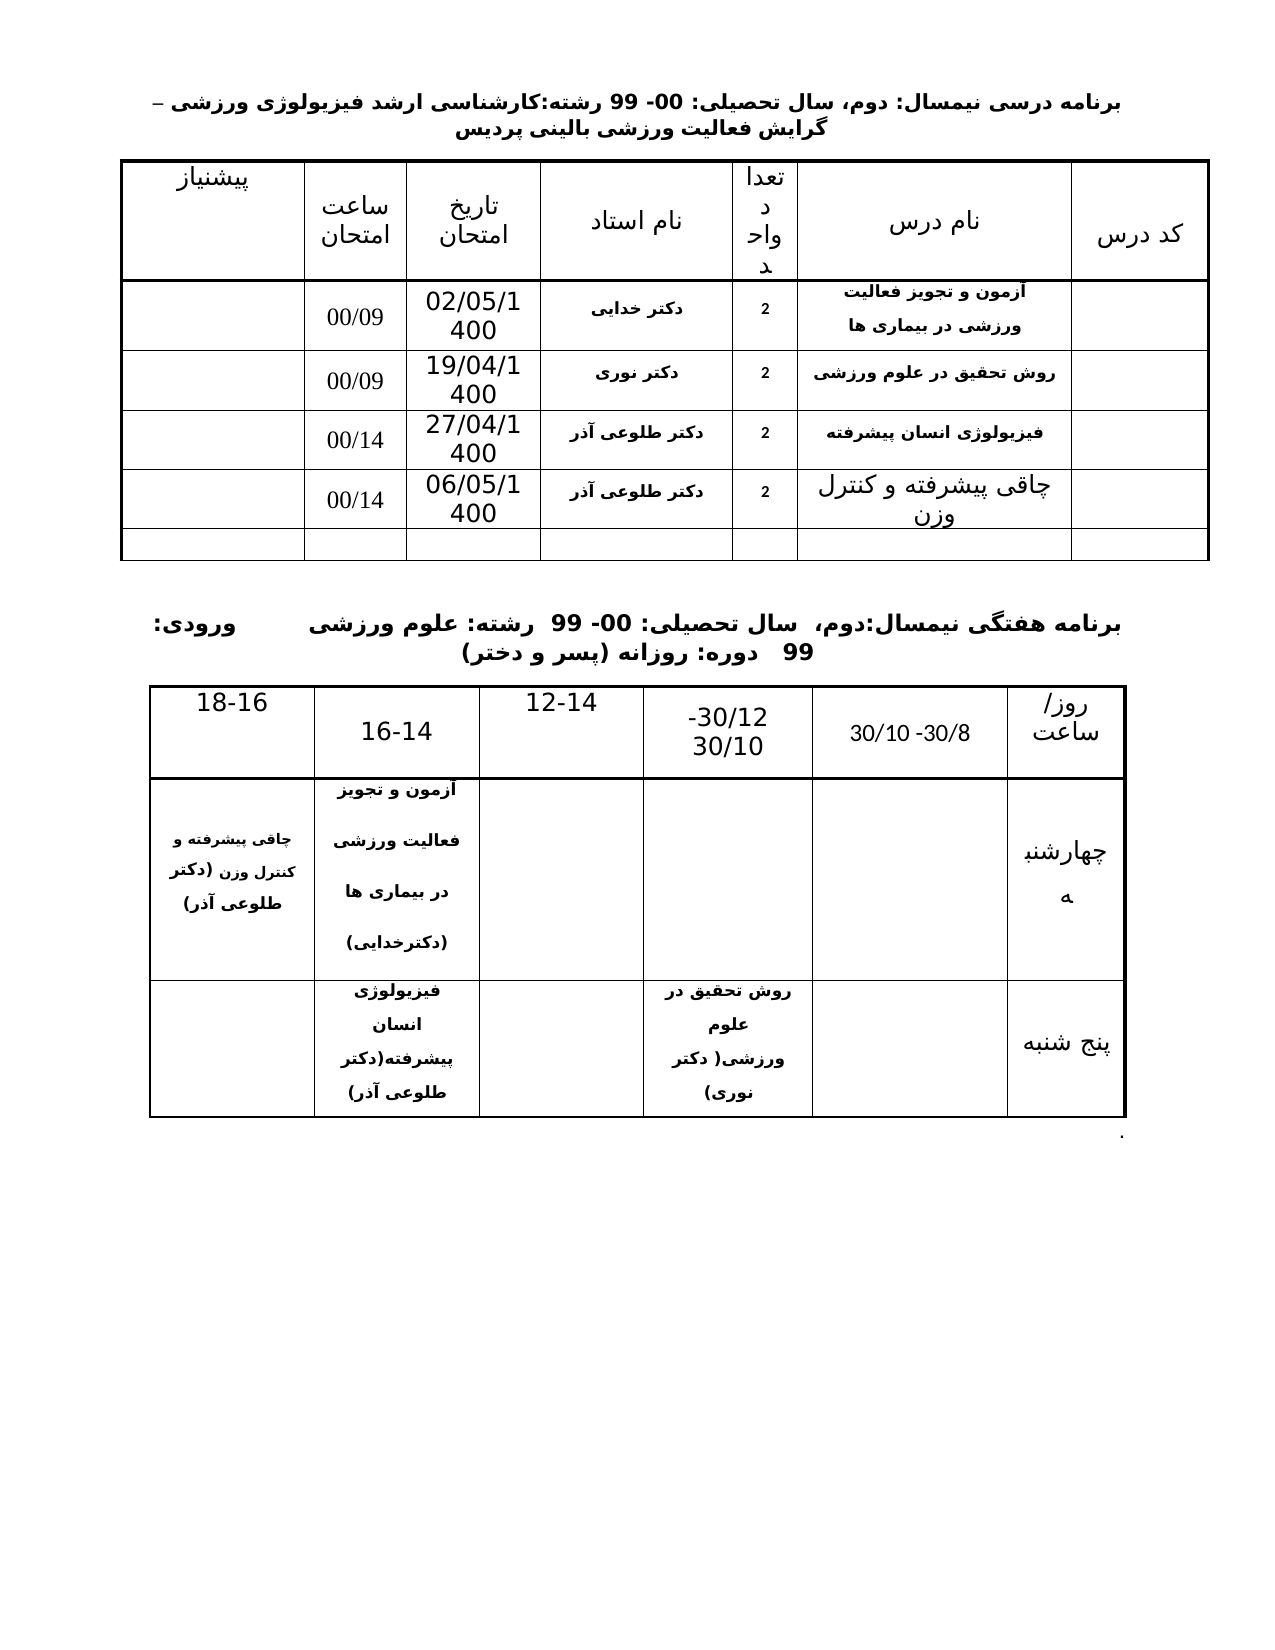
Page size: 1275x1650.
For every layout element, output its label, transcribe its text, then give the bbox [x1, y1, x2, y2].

table_cell [798, 529, 1071, 560]
table_header تاریخ امتحان [407, 163, 540, 279]
table_header 12-14 [480, 688, 643, 777]
table_cell [151, 981, 314, 1116]
table_cell روش تحقیق در علوم ورزشی [798, 351, 1071, 409]
table_cell [305, 529, 406, 560]
text برنامه درسی نیمسال: دوم، سال تحصیلی: 00- 99 رشته:کارشناسی ارشد فیزیولوژی ورزشی –گرایش فعالیت ورزشی بالینی پردیس [150, 90, 1125, 141]
table_cell [1072, 282, 1207, 350]
table_cell 02/05/1400 [407, 282, 540, 350]
table_header روز/ ساعت [1008, 688, 1123, 777]
table_cell [407, 529, 540, 560]
table_cell 00/09 [305, 282, 406, 350]
table_header کد درس [1072, 163, 1207, 279]
table_cell آزمون و تجویز فعالیت ورزشی در بیماری ها [798, 282, 1071, 350]
table_cell دکتر طلوعی آذر [541, 411, 732, 469]
table_cell [123, 470, 304, 528]
text . [150, 1118, 1125, 1144]
table_cell فیزیولوژی انسان پیشرفته(دکتر طلوعی آذر) [315, 981, 479, 1116]
table_cell [1072, 529, 1207, 560]
table_cell [123, 411, 304, 469]
table_cell پنج شنبه [1008, 981, 1123, 1116]
table_cell 2 [733, 282, 797, 350]
text برنامه هفتگی نیمسال:دوم، سال تحصیلی: 00- 99 رشته: علوم ورزشی ورودی: 99 دوره: روزانه (پسر و دختر) [150, 610, 1125, 666]
table_cell 27/04/1400 [407, 411, 540, 469]
table_header 16-14 [315, 688, 479, 777]
table_cell 00/14 [305, 411, 406, 469]
table_cell 2 [733, 351, 797, 409]
table_cell [733, 529, 797, 560]
table_cell دکتر خدایی [541, 282, 732, 350]
table_header تعداد واحد [733, 163, 797, 279]
table_cell [480, 780, 643, 979]
table_header 30/10 -30/8 [813, 688, 1007, 777]
table_cell [123, 529, 304, 560]
table_cell [123, 351, 304, 409]
table_header پیشنیاز [123, 163, 304, 279]
table_header نام استاد [541, 163, 732, 279]
table_cell [541, 529, 732, 560]
table_cell 06/05/1400 [407, 470, 540, 528]
table_cell [123, 282, 304, 350]
table_cell [1072, 351, 1207, 409]
table_header نام درس [798, 163, 1071, 279]
table_cell روش تحقیق در علوم ورزشی( دکتر نوری) [644, 981, 812, 1116]
table_header ساعت امتحان [305, 163, 406, 279]
table_cell [813, 780, 1007, 979]
table_cell فیزیولوژی انسان پیشرفته [798, 411, 1071, 469]
table_cell [1072, 411, 1207, 469]
table_header 30/12- 30/10 [644, 688, 812, 777]
table_cell [480, 981, 643, 1116]
table_cell آزمون و تجویز فعالیت ورزشی در بیماری ها (دکترخدایی) [315, 780, 479, 979]
table_cell [1072, 470, 1207, 528]
table_cell چاقی پیشرفته و کنترل وزن (دکتر طلوعی آذر) [151, 780, 314, 979]
table_cell 00/14 [305, 470, 406, 528]
table_cell [644, 780, 812, 979]
table_cell 2 [733, 411, 797, 469]
table_cell [813, 981, 1007, 1116]
table_cell چاقی پیشرفته و کنترل وزن [798, 470, 1071, 528]
table_header 18-16 [151, 688, 314, 777]
table_cell چهارشنبه [1008, 780, 1123, 979]
table_cell دکتر طلوعی آذر [541, 470, 732, 528]
table_cell 00/09 [305, 351, 406, 409]
table_cell دکتر نوری [541, 351, 732, 409]
table_cell 2 [733, 470, 797, 528]
table_cell 19/04/1400 [407, 351, 540, 409]
